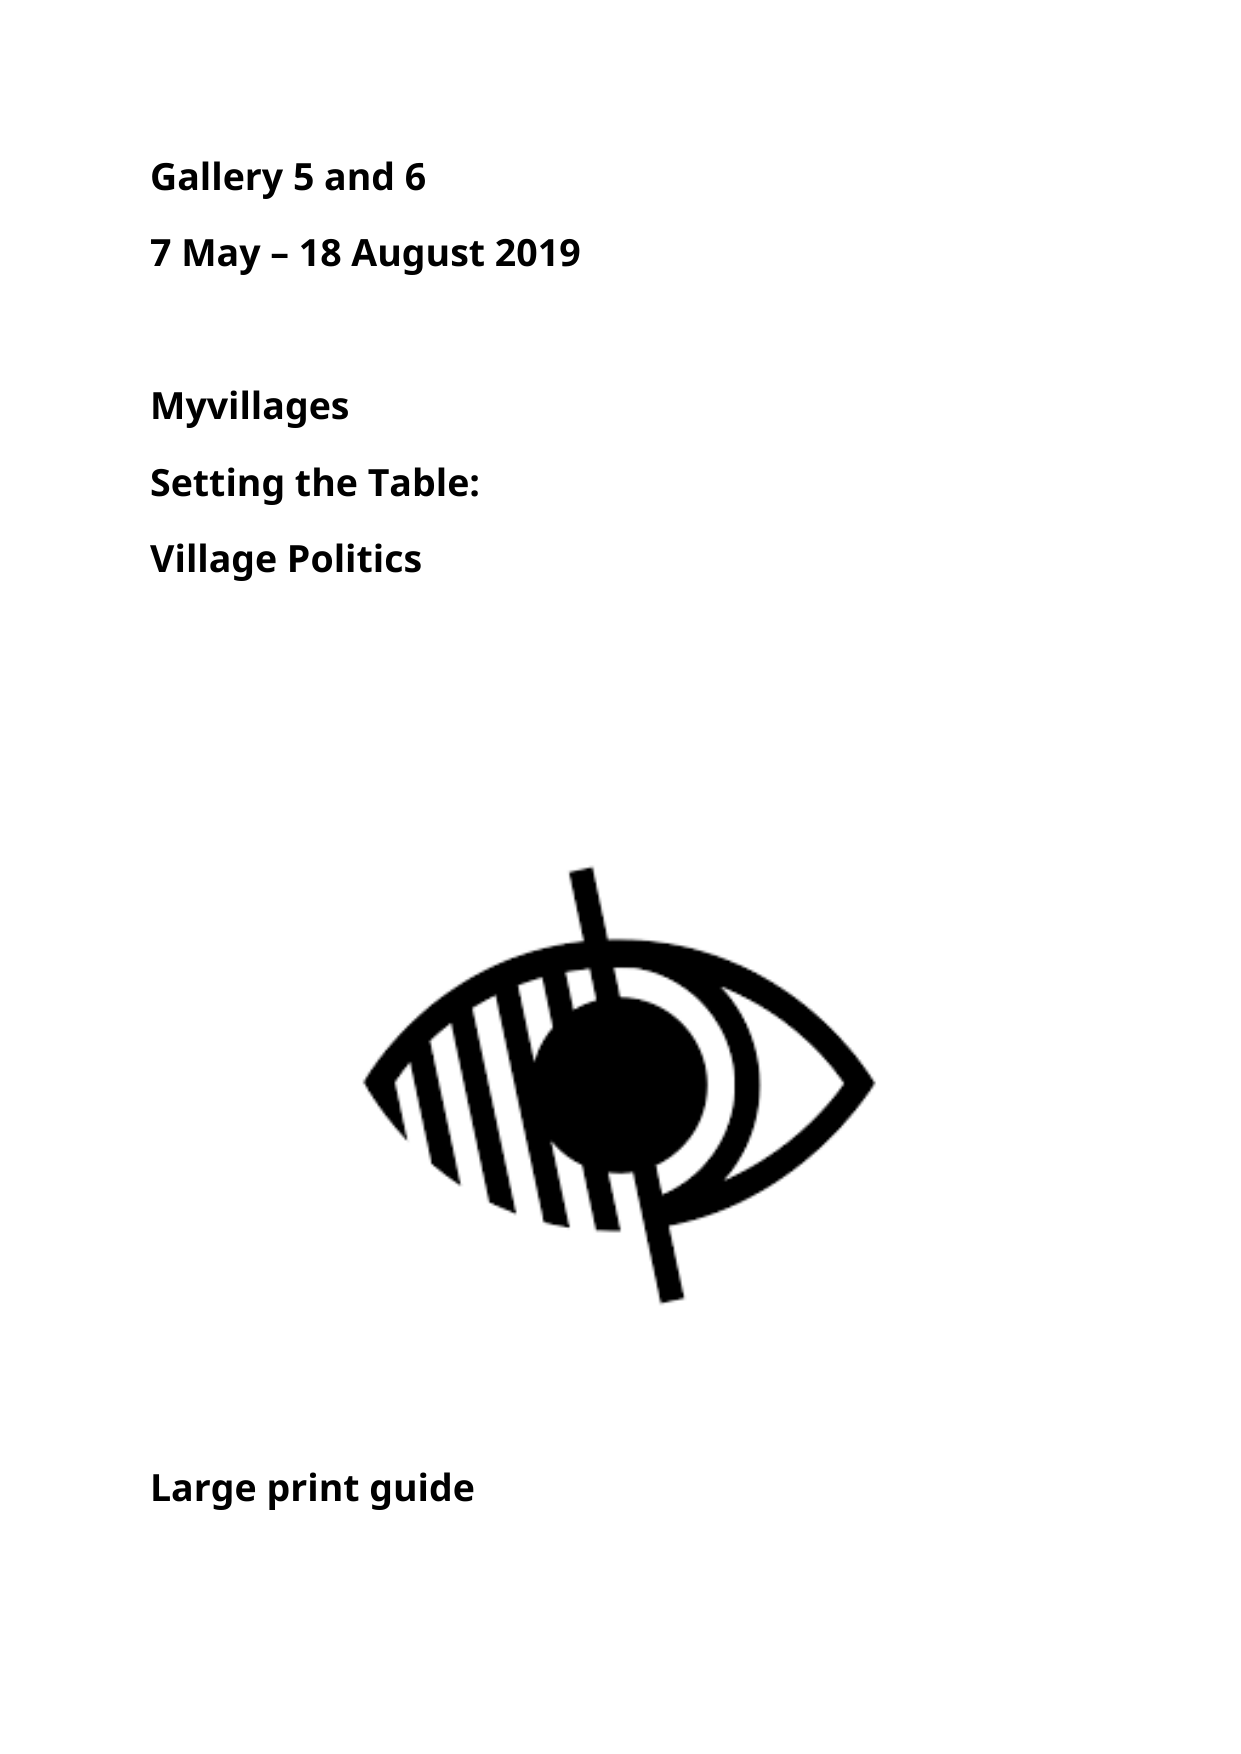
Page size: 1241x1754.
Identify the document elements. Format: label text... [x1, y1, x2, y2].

text Village Politics [150, 533, 1090, 584]
text Large print guide [150, 1461, 1090, 1512]
text 7 May – 18 August 2019 [150, 227, 1090, 278]
picture [347, 813, 893, 1359]
text Myvillages [150, 380, 1090, 431]
text Setting the Table: [150, 456, 1090, 507]
text Gallery 5 and 6 [150, 150, 1090, 201]
